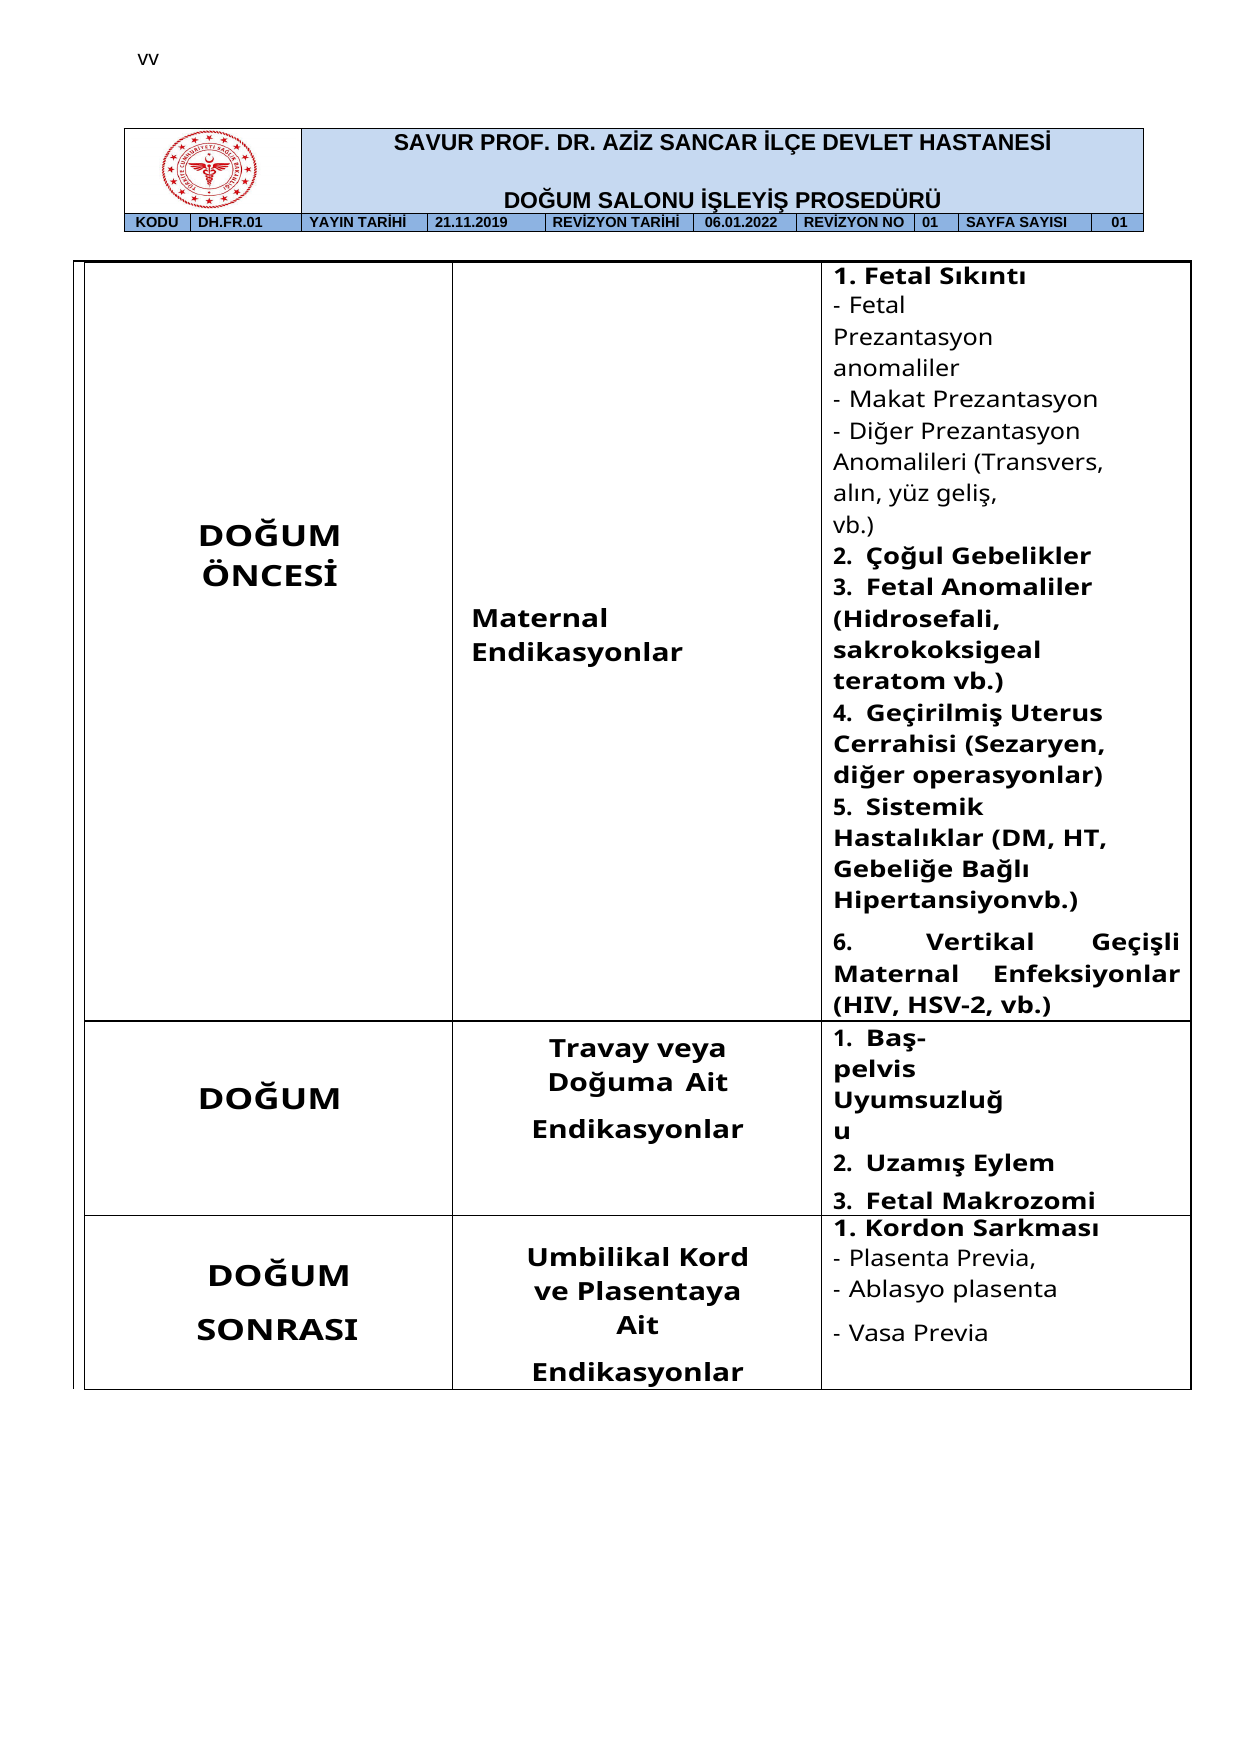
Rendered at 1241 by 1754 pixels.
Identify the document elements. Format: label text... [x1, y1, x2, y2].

table_header Maternal Endikasyonlar [453, 263, 821, 1020]
table_cell DOĞUM [85, 1022, 452, 1214]
table_header DOĞUM ÖNCESİ [85, 263, 452, 1020]
table_cell Umbilikal Kord ve Plasentaya Ait Endikasyonlar [453, 1216, 821, 1389]
table_cell Travay veya Doğuma Ait Endikasyonlar [453, 1022, 821, 1214]
table_cell 1. Kordon Sarkması Plasenta Previa, Ablasyo plasenta Vasa Previa [822, 1216, 1190, 1389]
table_header 1. Fetal Sıkıntı Fetal Prezantasyon anomaliler Makat Prezantasyon Diğer Prezantasyon Anomalileri (Transvers, alın, yüz geliş, vb.) Çoğul Gebelikler Fetal Anomaliler (Hidrosefali, sakrokoksigeal teratom vb.) Geçirilmiş Uterus Cerrahisi (Sezaryen, diğer operasyonlar) Sistemik Hastalıklar (DM, HT, Gebeliğe Bağlı Hipertansiyonvb.) Vertikal Geçişli Maternal Enfeksiyonlar (HIV, HSV-2, vb.) [822, 263, 1190, 1020]
table_cell Baş-pelvis Uyumsuzluğu Uzamış Eylem Fetal Makrozomi [822, 1022, 1190, 1214]
table_cell [74, 1020, 84, 1214]
table_header [74, 262, 84, 1020]
table_cell DOĞUM SONRASI [85, 1216, 452, 1389]
table_cell [74, 1215, 84, 1389]
picture [131, 129, 296, 213]
